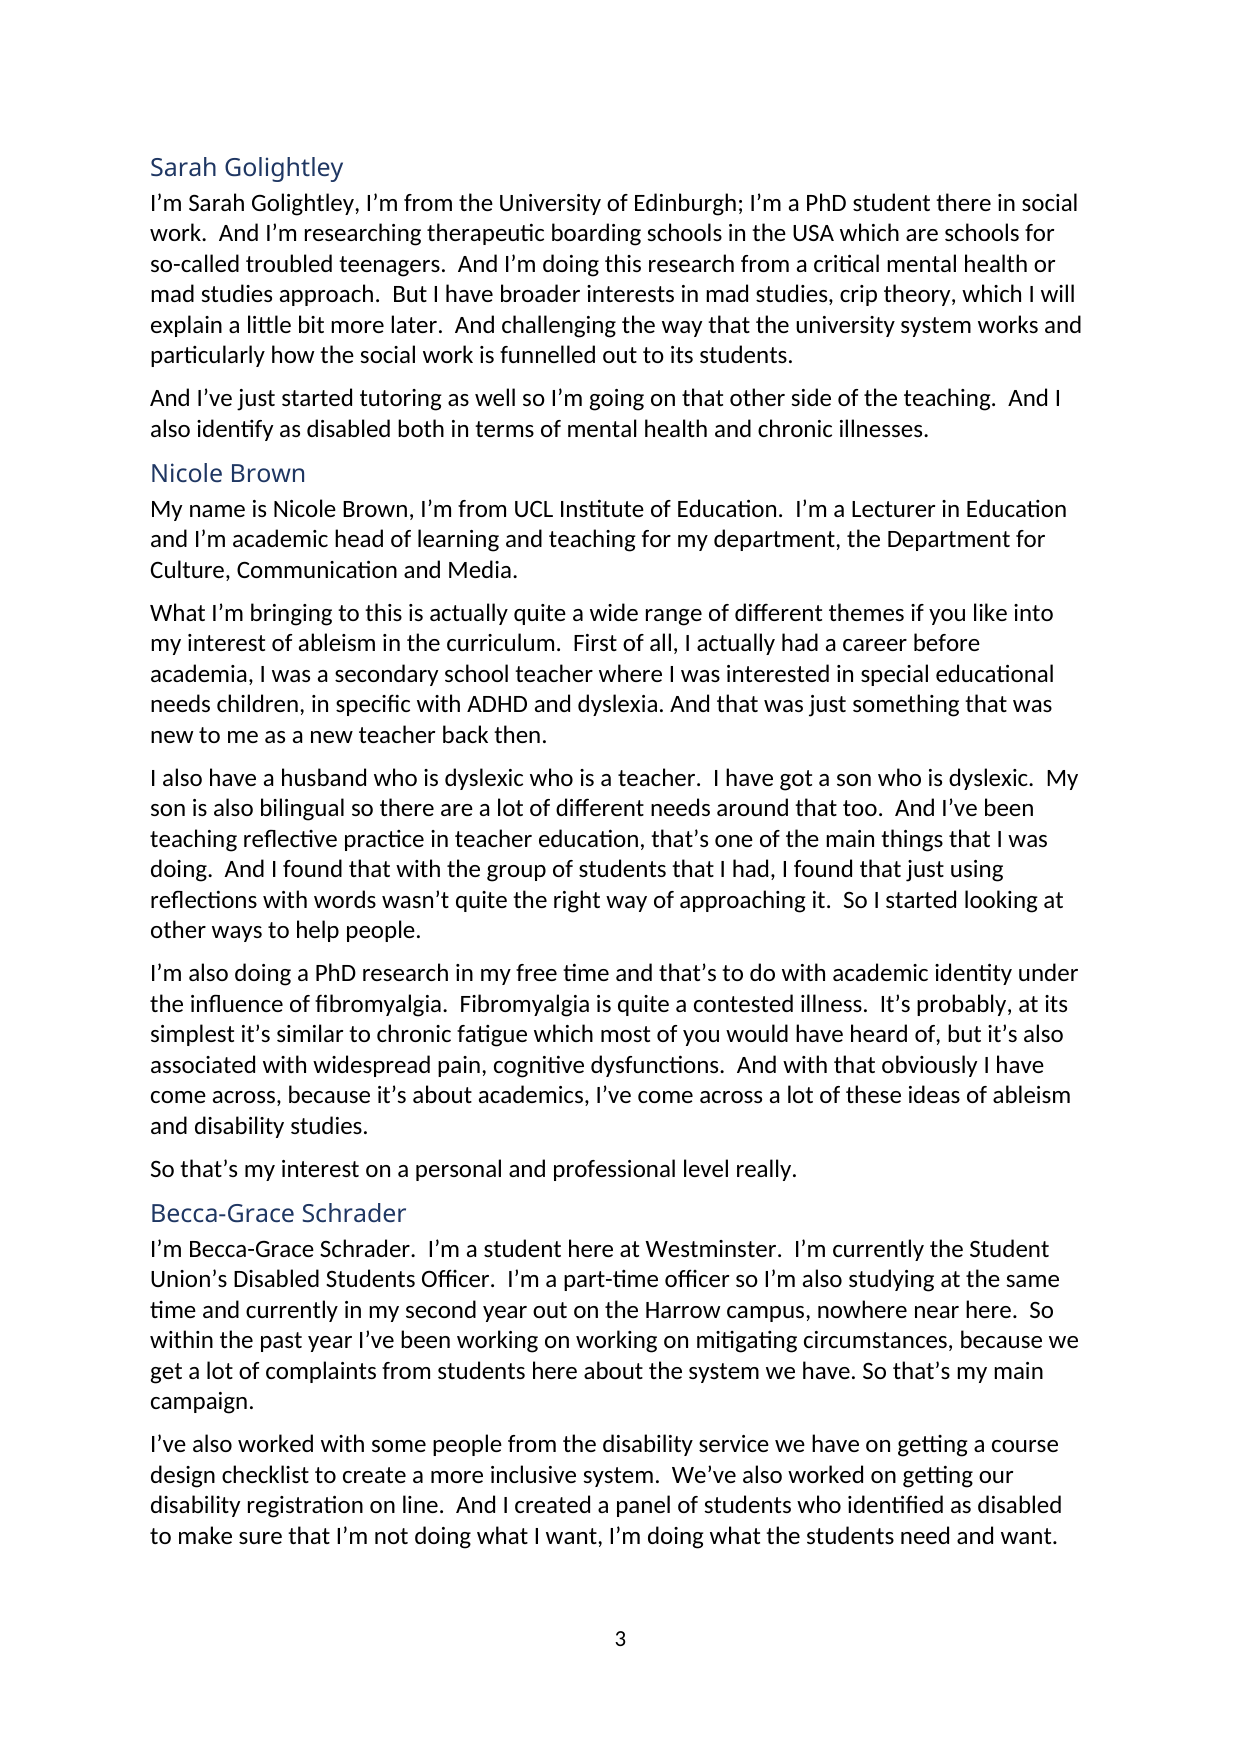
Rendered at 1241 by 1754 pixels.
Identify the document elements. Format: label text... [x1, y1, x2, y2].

text What I’m bringing to this is actually quite a wide range of different themes if you like into my interest of ableism in the curriculum. First of all, I actually had a career before academia, I was a secondary school teacher where I was interested in special educational needs children, in specific with ADHD and dyslexia. And that was just something that was new to me as a new teacher back then. [150, 597, 1090, 749]
subtitle Becca-Grace Schrader [150, 1196, 1090, 1230]
text I also have a husband who is dyslexic who is a teacher. I have got a son who is dyslexic. My son is also bilingual so there are a lot of different needs around that too. And I’ve been teaching reflective practice in teacher education, that’s one of the main things that I was doing. And I found that with the group of students that I had, I found that just using reflections with words wasn’t quite the right way of approaching it. So I started looking at other ways to help people. [150, 762, 1090, 945]
text And I’ve just started tutoring as well so I’m going on that other side of the teaching. And I also identify as disabled both in terms of mental health and chronic illnesses. [150, 382, 1090, 443]
subtitle Nicole Brown [150, 456, 1090, 490]
text I’m Becca-Grace Schrader. I’m a student here at Westminster. I’m currently the Student Union’s Disabled Students Officer. I’m a part-time officer so I’m also studying at the same time and currently in my second year out on the Harrow campus, nowhere near here. So within the past year I’ve been working on working on mitigating circumstances, because we get a lot of complaints from students here about the system we have. So that’s my main campaign. [150, 1233, 1090, 1416]
text So that’s my interest on a personal and professional level really. [150, 1153, 1090, 1184]
text I’m Sarah Golightley, I’m from the University of Edinburgh; I’m a PhD student there in social work. And I’m researching therapeutic boarding schools in the USA which are schools for so-called troubled teenagers. And I’m doing this research from a critical mental health or mad studies approach. But I have broader interests in mad studies, crip theory, which I will explain a little bit more later. And challenging the way that the university system works and particularly how the social work is funnelled out to its students. [150, 187, 1090, 370]
text I’m also doing a PhD research in my free time and that’s to do with academic identity under the influence of fibromyalgia. Fibromyalgia is quite a contested illness. It’s probably, at its simplest it’s similar to chronic fatigue which most of you would have heard of, but it’s also associated with widespread pain, cognitive dysfunctions. And with that obviously I have come across, because it’s about academics, I’ve come across a lot of these ideas of ableism and disability studies. [150, 957, 1090, 1141]
text I’ve also worked with some people from the disability service we have on getting a course design checklist to create a more inclusive system. We’ve also worked on getting our disability registration on line. And I created a panel of students who identified as disabled to make sure that I’m not doing what I want, I’m doing what the students need and want. [150, 1428, 1090, 1551]
subtitle Sarah Golightley [150, 150, 1090, 184]
text My name is Nicole Brown, I’m from UCL Institute of Education. I’m a Lecturer in Education and I’m academic head of learning and teaching for my department, the Department for Culture, Communication and Media. [150, 493, 1090, 584]
